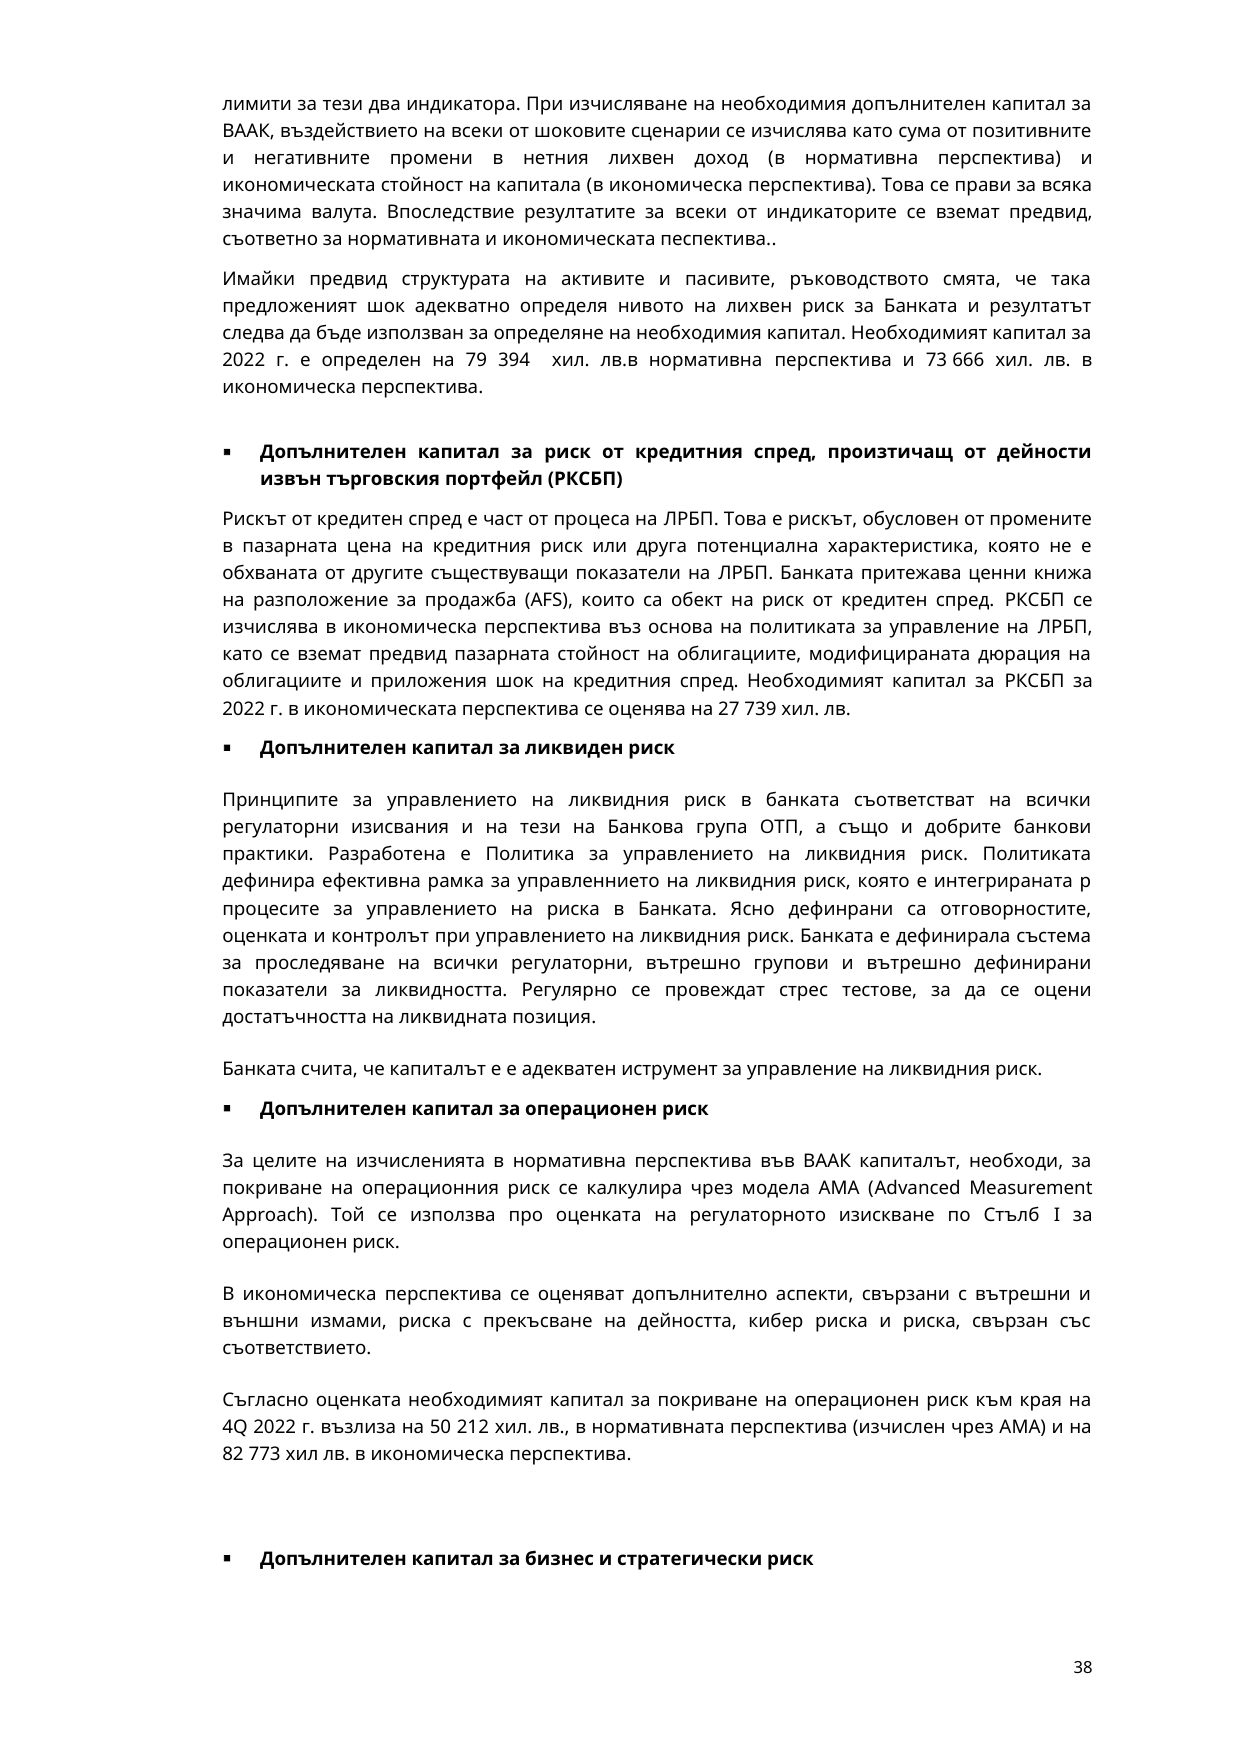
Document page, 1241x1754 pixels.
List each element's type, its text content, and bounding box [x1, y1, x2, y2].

text Принципите за управлението на ликвидния риск в банката съответстват на всички регулаторни изисвания и на тези на Банкова група ОТП, а също и добрите банкови практики. Разработена е Политика за управлението на ликвидния риск. Политиката дефинира ефективна рамка за управленнието на ликвидния риск, която е интегрираната р процесите за управлението на риска в Банката. Ясно дефинрани са отговорностите, оценката и контролът при управлението на ликвидния риск. Банката е дефинирала състема за проследяване на всички регулаторни, вътрешно групови и вътрешно дефинирани показатели за ликвидността. Регулярно се провеждат стрес тестове, за да се оцени достатъчността на ликвидната позиция. [222, 785, 1092, 1029]
text За целите на изчисленията в нормативна перспектива във ВААК капиталът, необходи, за покриване на операционния риск се калкулира чрез модела АМА (Advanced Measurement Approach). Той се използва про оценката на регулаторното изискване по Стълб I за операционен риск. [222, 1145, 1092, 1254]
text Банката счита, че капиталът е е адекватен иструмент за управление на ликвидния риск. [222, 1054, 1092, 1081]
list Допълнителен капитал за операционен риск [222, 1093, 1092, 1120]
text Рискът от кредитен спред е част от процеса на ЛРБП. Това е рискът, обусловен от промените в пазарната цена на кредитния риск или друга потенциална характеристика, която не е обхваната от другите съществуващи показатели на ЛРБП. Банката притежава ценни книжа на разположение за продажба (AFS), които са обект на риск от кредитен спред. РКСБП се изчислява в икономическа перспектива въз основа на политиката за управление на ЛРБП, като се вземат предвид пазарната стойност на облигациите, модифицираната дюрация на облигациите и приложения шок на кредитния спред. Необходимият капитал за РКСБП за 2022 г. в икономическата перспектива се оценява на 27 739 хил. лв. [222, 504, 1092, 720]
list Допълнителен капитал за бизнес и стратегически риск [222, 1543, 1092, 1570]
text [222, 89, 1092, 251]
list Допълнителен капитал за риск от кредитния спред, произтичащ от дейности извън търговския портфейл (РКСБП) [222, 437, 1092, 491]
text Съгласно оценката необходимият капитал за покриване на операционен риск към края на 4Q 2022 г. възлиза на 50 212 хил. лв., в нормативната перспектива (изчислен чрез АМА) и на 82 773 хил лв. в икономическа перспектива. [222, 1385, 1092, 1466]
text В икономическа перспектива се оценяват допълнително аспекти, свързани с вътрешни и външни измами, риска с прекъсване на дейността, кибер риска и риска, свързан със съответствието. [222, 1279, 1092, 1360]
list Допълнителен капитал за ликвиден риск [222, 733, 1092, 760]
text Имайки предвид структурата на активите и пасивите, ръководството смята, че така предложеният шок адекватно определя нивото на лихвен риск за Банката и резултатът следва да бъде използван за определяне на необходимия капитал. Необходимият капитал за 2022 г. е определен на 79 394 хил. лв.в нормативна перспектива и 73 666 хил. лв. в икономическа перспектива. [222, 264, 1092, 399]
